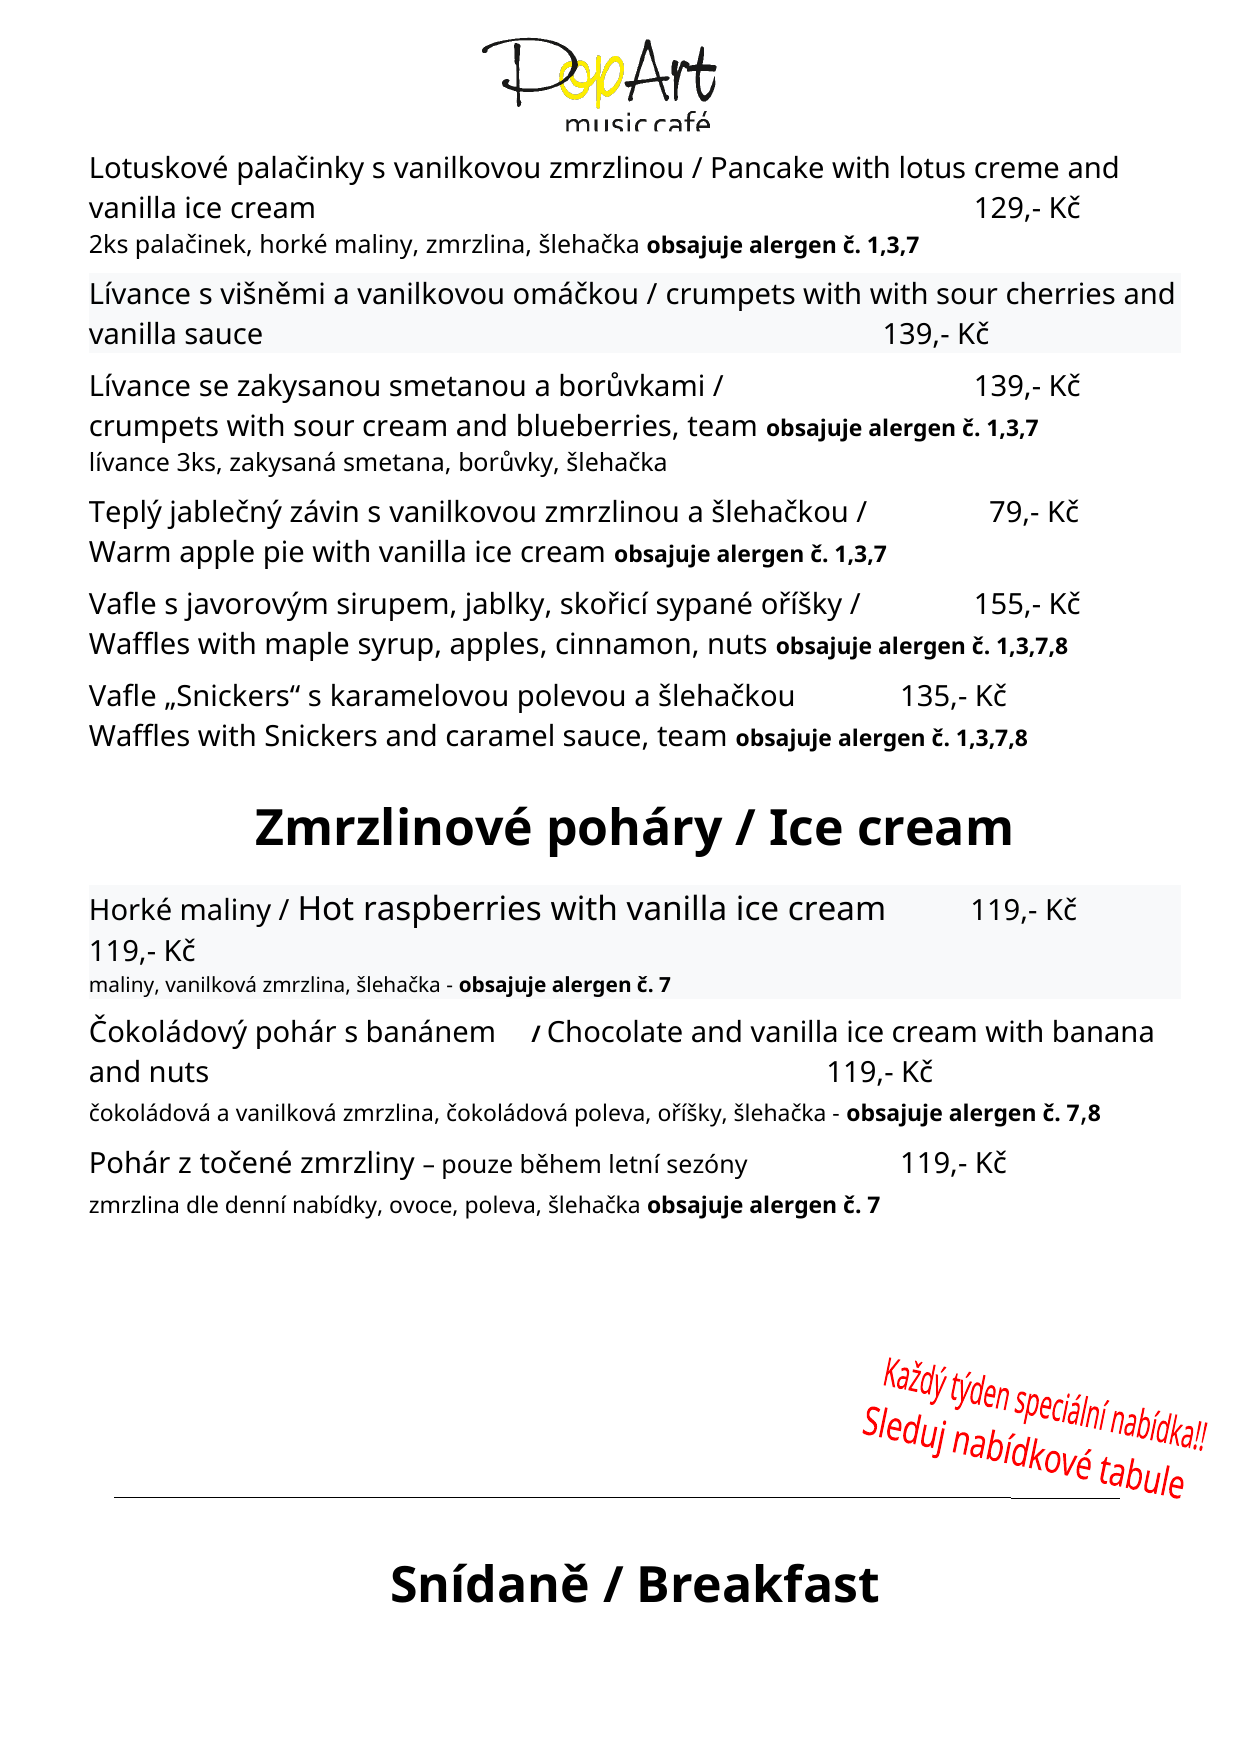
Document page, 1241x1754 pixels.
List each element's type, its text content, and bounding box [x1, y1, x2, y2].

picture [476, 34, 727, 132]
text Lívance s višněmi a vanilkovou omáčkou / crumpets with with sour cherries and vanilla sauce 139,- Kč [89, 273, 1181, 353]
text Vafle „Snickers“ s karamelovou polevou a šlehačkou 135,- Kč Waffles with Snickers and caramel sauce, team obsajuje alergen č. 1,3,7,8 [89, 675, 1181, 754]
text Teplý jablečný závin s vanilkovou zmrzlinou a šlehačkou / 79,- Kč Warm apple pie with vanilla ice cream obsajuje alergen č. 1,3,7 [89, 491, 1181, 571]
text Horké maliny / Hot raspberries with vanilla ice cream 119,- Kč 119,- Kč maliny, vanilková zmrzlina, šlehačka - obsajuje alergen č. 7 [89, 885, 1181, 999]
text Lívance se zakysanou smetanou a borůvkami / 139,- Kč crumpets with sour cream and blueberries, team obsajuje alergen č. 1,3,7 lívance 3ks, zakysaná smetana, borůvky, šlehačka [89, 365, 1181, 479]
text Vafle s javorovým sirupem, jablky, skořicí sypané oříšky / 155,- Kč Waffles with maple syrup, apples, cinnamon, nuts obsajuje alergen č. 1,3,7,8 [89, 583, 1181, 663]
text Pohár z točené zmrzliny – pouze během letní sezóny 119,- Kč zmrzlina dle denní nabídky, ovoce, poleva, šlehačka obsajuje alergen č. 7 [89, 1143, 1181, 1222]
text Lotuskové palačinky s vanilkovou zmrzlinou / Pancake with lotus creme and vanilla ice cream 129,- Kč 2ks palačinek, horké maliny, zmrzlina, šlehačka obsajuje alergen č. 1,3,7 [89, 148, 1181, 261]
text Snídaně / Breakfast [89, 1549, 1181, 1617]
text Zmrzlinové poháry / Ice cream [89, 792, 1181, 860]
text Čokoládový pohár s banánem / Chocolate and vanilla ice cream with banana and nuts 119,- Kč čokoládová a vanilková zmrzlina, čokoládová poleva, oříšky, šlehačka - obsajuje alergen č. 7,8 [89, 1011, 1181, 1130]
